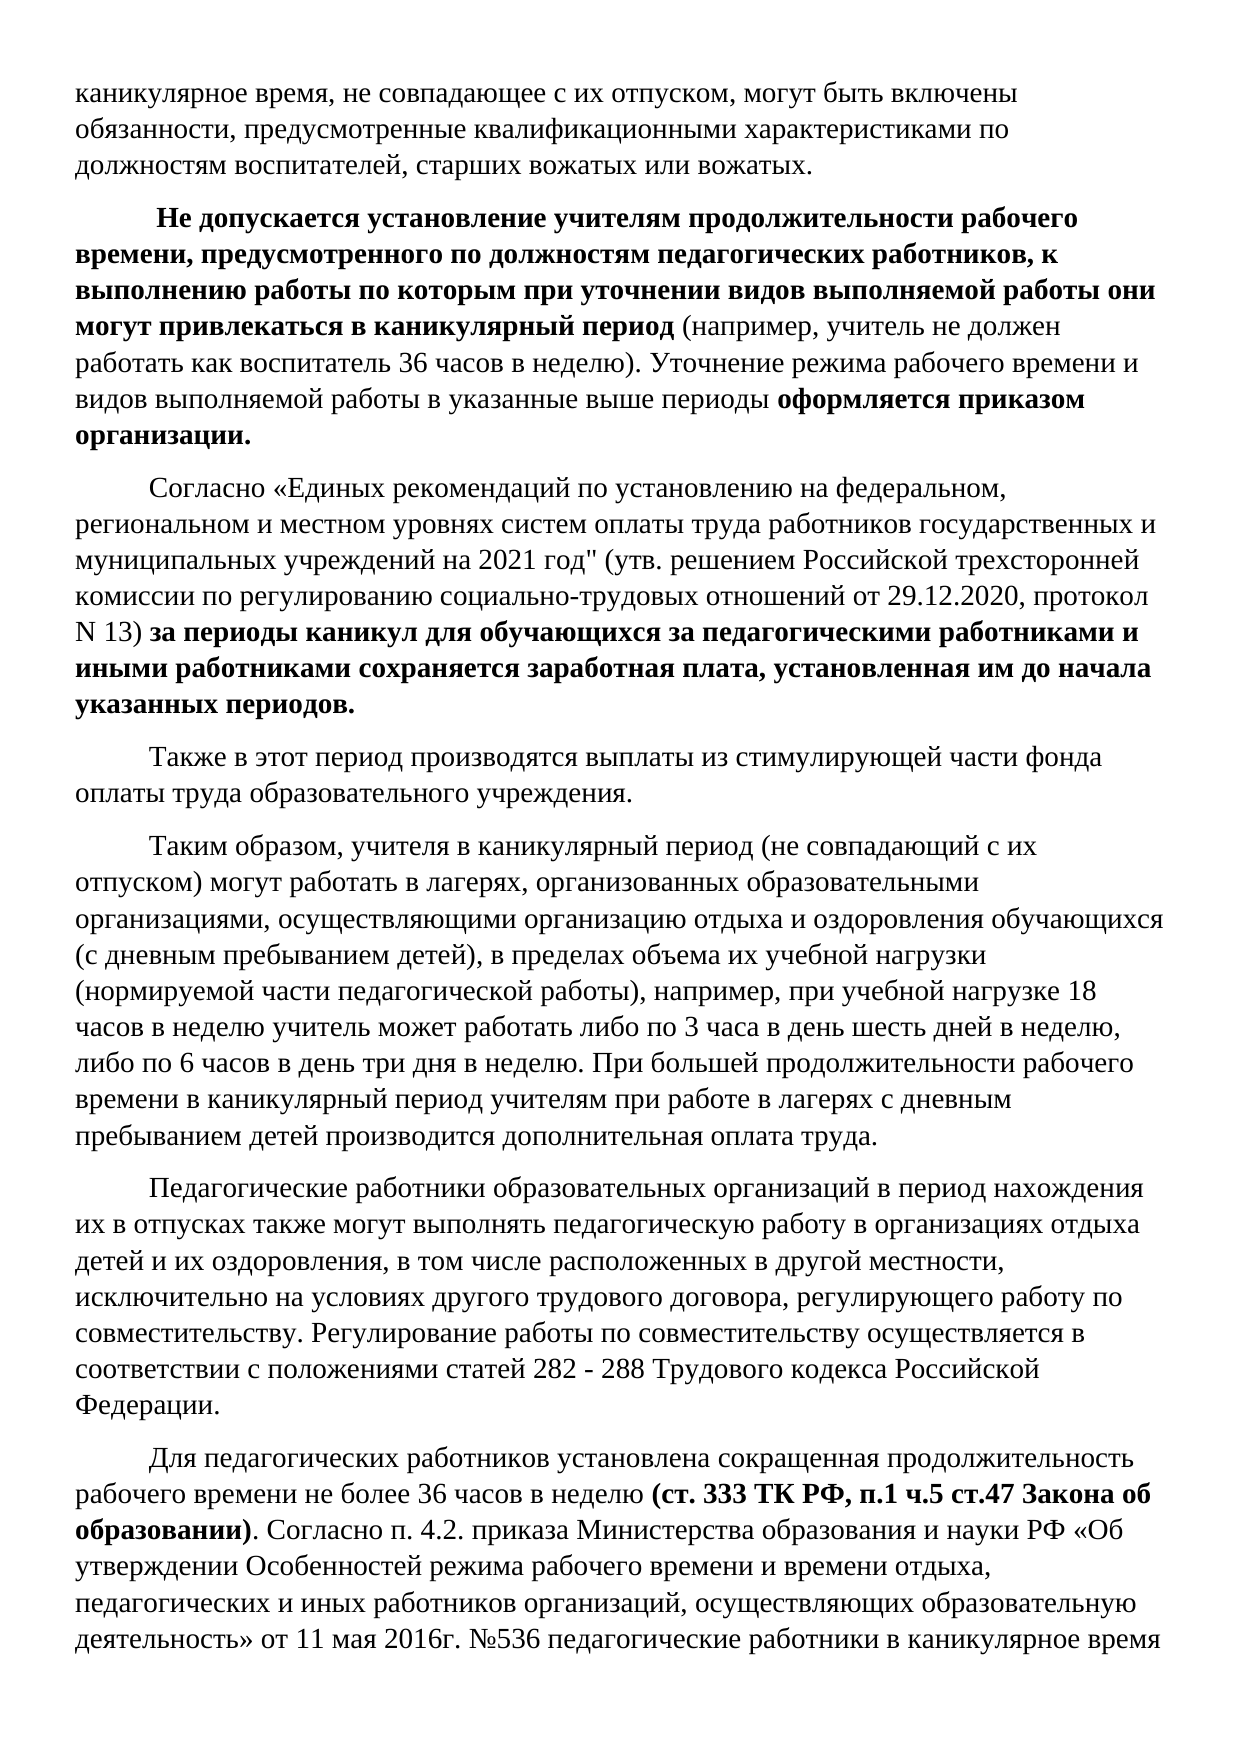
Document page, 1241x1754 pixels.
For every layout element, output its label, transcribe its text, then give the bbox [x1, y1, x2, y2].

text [75, 75, 1165, 181]
text Согласно «Единых рекомендаций по установлению на федеральном, региональном и местном уровнях систем оплаты труда работников государственных и муниципальных учреждений на 2021 год" (утв. решением Российской трехсторонней комиссии по регулированию социально-трудовых отношений от 29.12.2020, протокол N 13) за периоды каникул для обучающихся за педагогическими работниками и иными работниками сохраняется заработная плата, установленная им до начала указанных периодов. [75, 470, 1165, 720]
text Педагогические работники образовательных организаций в период нахождения их в отпусках также могут выполнять педагогическую работу в организациях отдыха детей и их оздоровления, в том числе расположенных в другой местности, исключительно на условиях другого трудового договора, регулирующего работу по совместительству. Регулирование работы по совместительству осуществляется в соответствии с положениями статей 282 - 288 Трудового кодекса Российской Федерации. [75, 1170, 1165, 1421]
text Также в этот период производятся выплаты из стимулирующей части фонда оплаты труда образовательного учреждения. [75, 739, 1165, 809]
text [75, 1440, 1165, 1654]
text Не допускается установление учителям продолжительности рабочего времени, предусмотренного по должностям педагогических работников, к выполнению работы по которым при уточнении видов выполняемой работы они могут привлекаться в каникулярный период (например, учитель не должен работать как воспитатель 36 часов в неделю). Уточнение режима рабочего времени и видов выполняемой работы в указанные выше периоды оформляется приказом организации. [75, 200, 1165, 451]
text Таким образом, учителя в каникулярный период (не совпадающий с их отпуском) могут работать в лагерях, организованных образовательными организациями, осуществляющими организацию отдыха и оздоровления обучающихся (с дневным пребыванием детей), в пределах объема их учебной нагрузки (нормируемой части педагогической работы), например, при учебной нагрузке 18 часов в неделю учитель может работать либо по 3 часа в день шесть дней в неделю, либо по 6 часов в день три дня в неделю. При большей продолжительности рабочего времени в каникулярный период учителям при работе в лагерях с дневным пребыванием детей производится дополнительная оплата труда. [75, 828, 1165, 1151]
